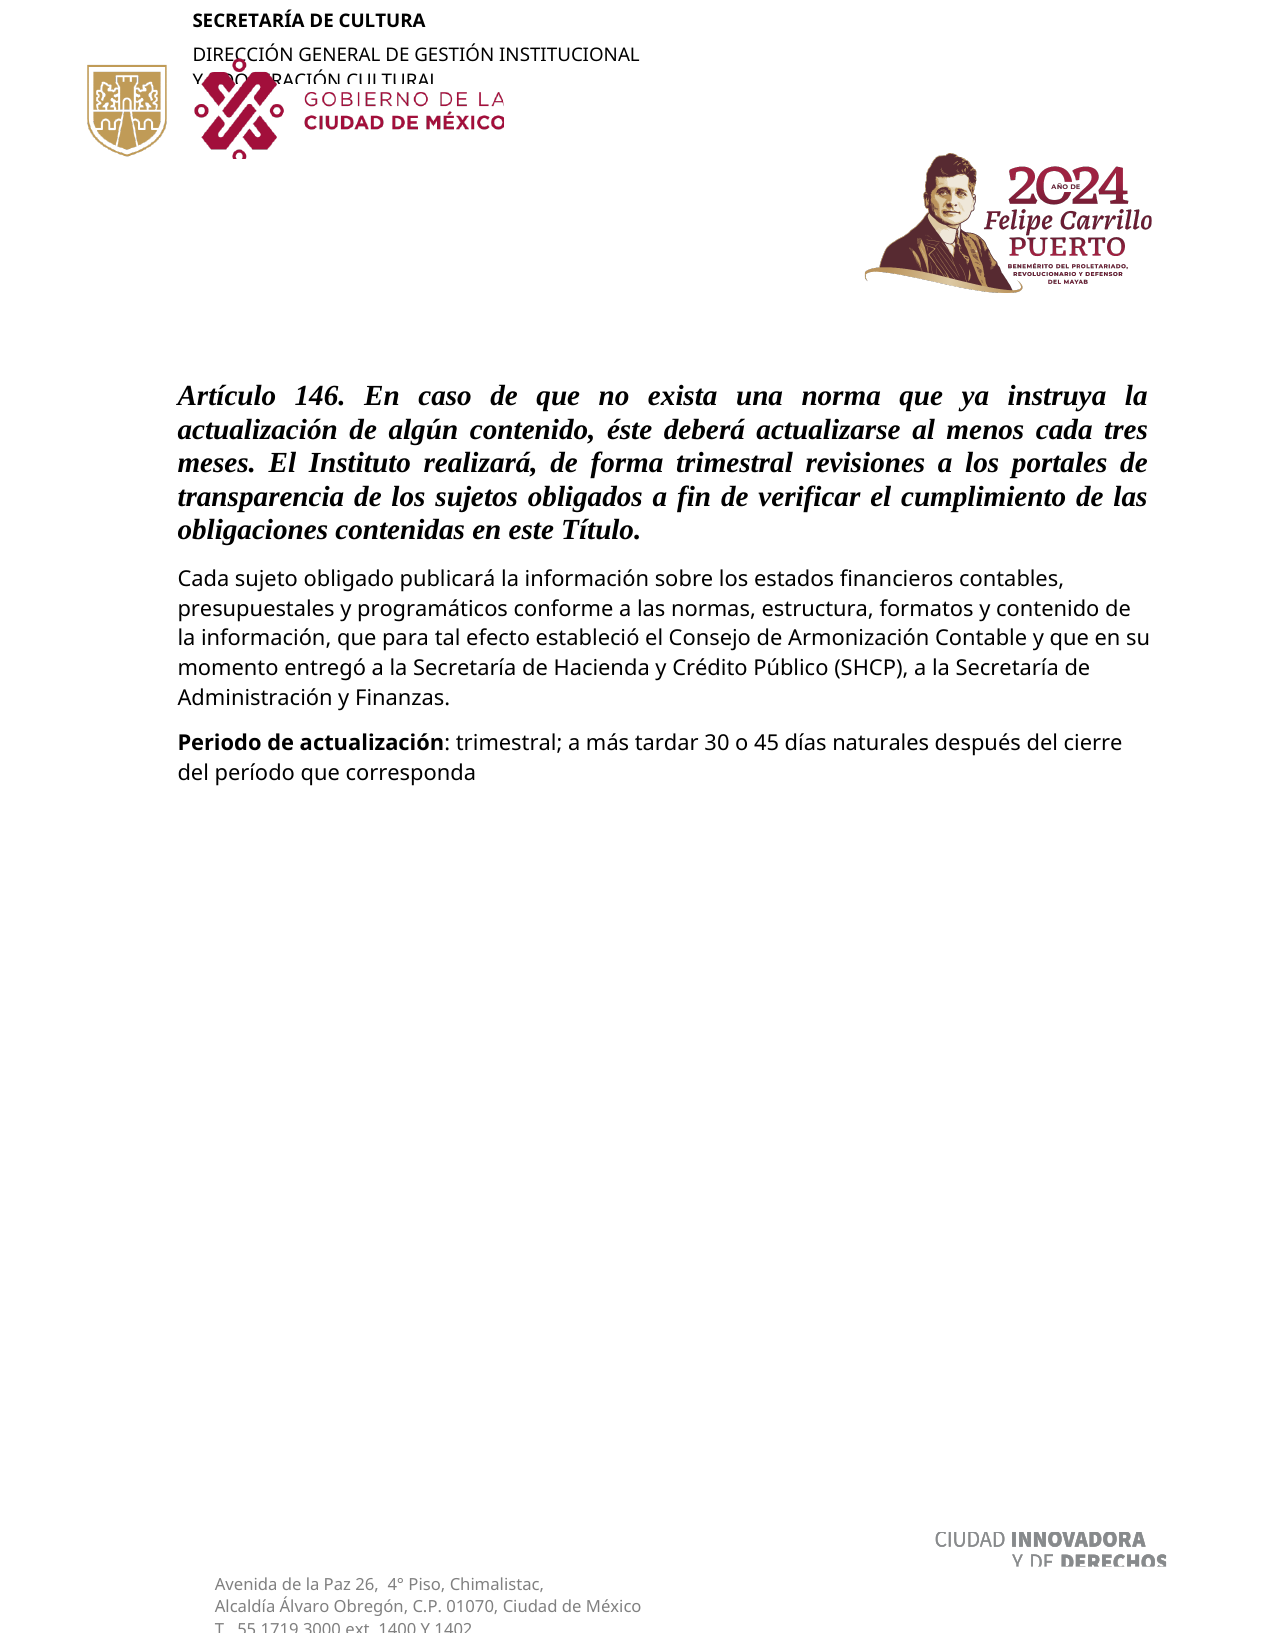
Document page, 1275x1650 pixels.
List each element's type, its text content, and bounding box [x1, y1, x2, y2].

picture [935, 1532, 1167, 1567]
picture [864, 153, 1152, 293]
picture [84, 58, 504, 158]
text Artículo 146. En caso de que no exista una norma que ya instruya la actualización de algún contenido, éste deberá actualizarse al menos cada tres meses. El Instituto realizará, de forma trimestral revisiones a los portales de transparencia de los sujetos obligados a fin de verificar el cumplimiento de las obligaciones contenidas en este Título. [177, 378, 1152, 547]
text Cada sujeto obligado publicará la información sobre los estados financieros contables, presupuestales y programáticos conforme a las normas, estructura, formatos y contenido de la información, que para tal efecto estableció el Consejo de Armonización Contable y que en su momento entregó a la Secretaría de Hacienda y Crédito Público (SHCP), a la Secretaría de Administración y Finanzas. [177, 563, 1152, 712]
text Periodo de actualización: trimestral; a más tardar 30 o 45 días naturales después del cierre del período que corresponda [177, 727, 1152, 787]
